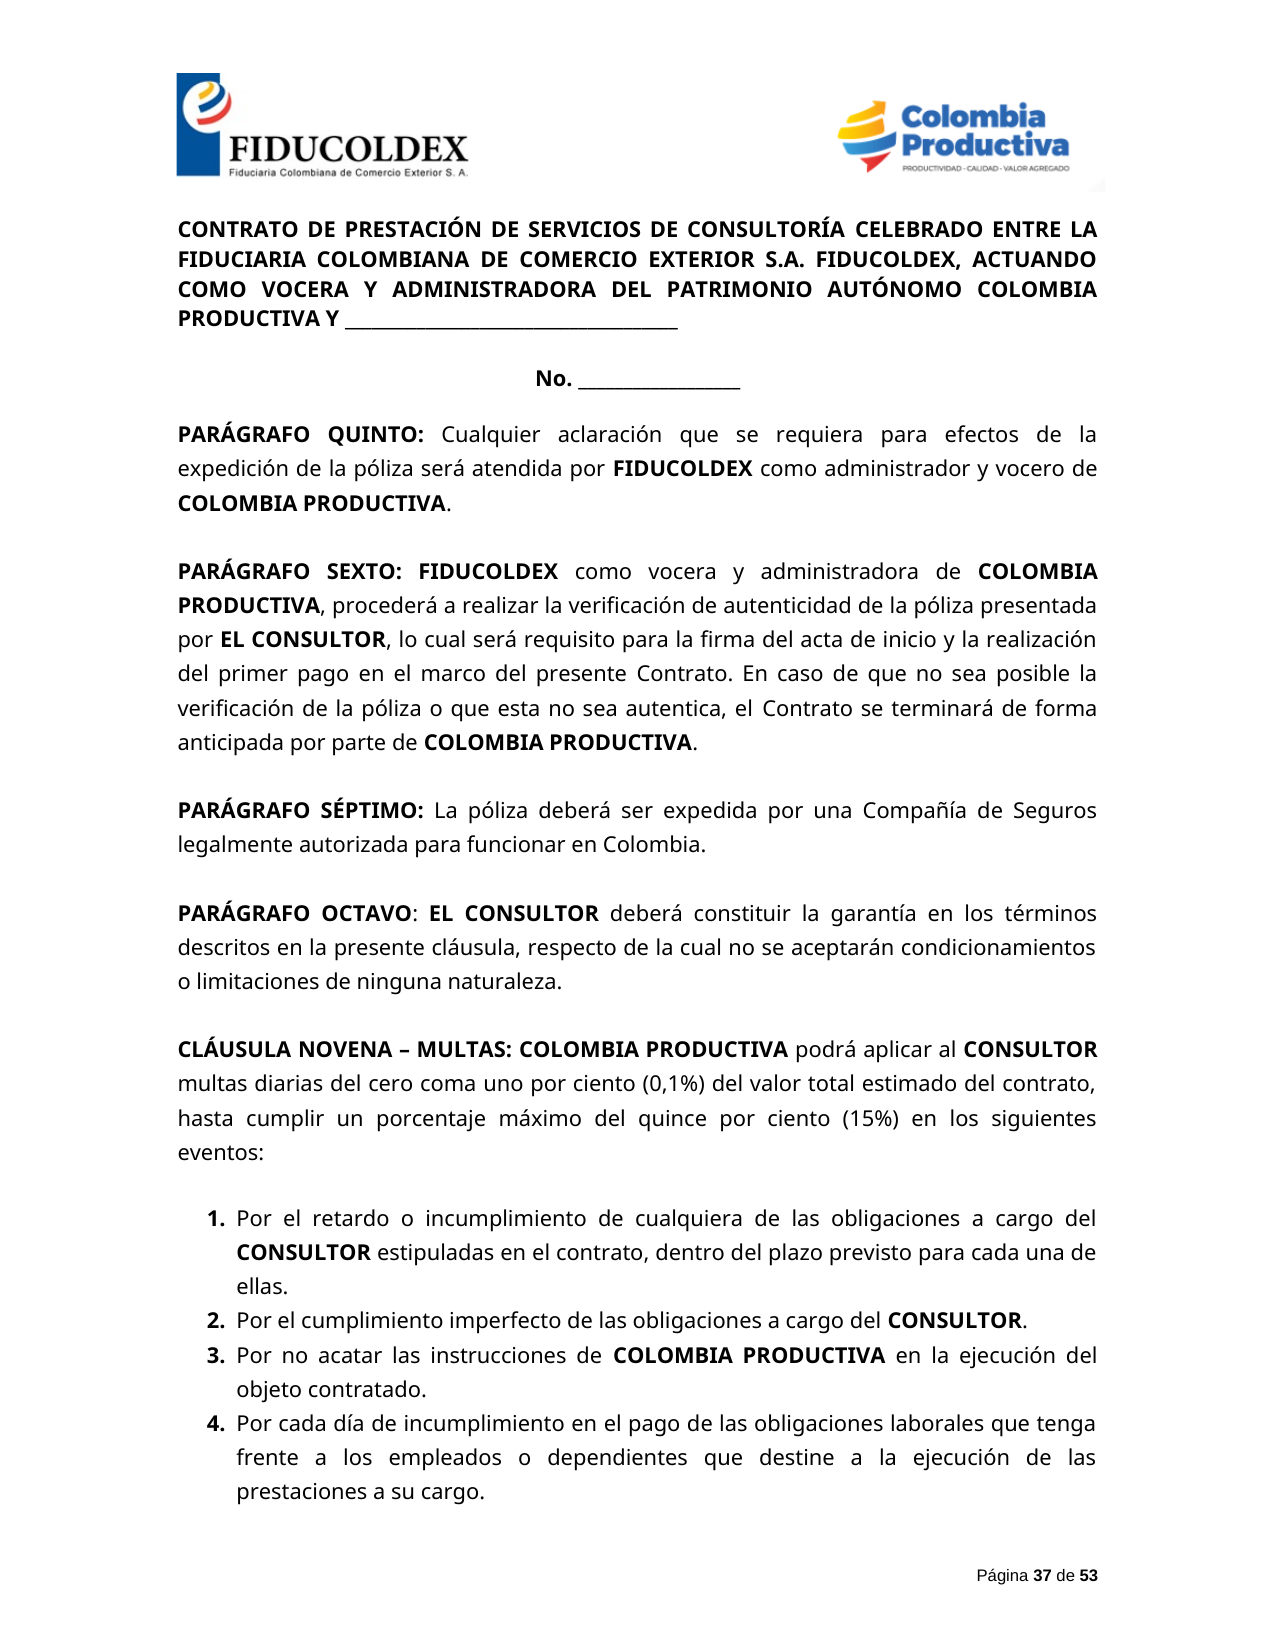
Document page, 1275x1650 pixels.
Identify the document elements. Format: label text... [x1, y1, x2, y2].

text PARÁGRAFO QUINTO: Cualquier aclaración que se requiera para efectos de la expedición de la póliza será atendida por FIDUCOLDEX como administrador y vocero de COLOMBIA PRODUCTIVA. [177, 419, 1098, 517]
picture [807, 71, 1106, 192]
list Por el retardo o incumplimiento de cualquiera de las obligaciones a cargo del CONSULTOR estipuladas en el contrato, dentro del plazo previsto para cada una de ellas. [207, 1203, 1098, 1301]
list Por el cumplimiento imperfecto de las obligaciones a cargo del CONSULTOR. [207, 1306, 1098, 1335]
text PARÁGRAFO SEXTO: FIDUCOLDEX como vocera y administradora de COLOMBIA PRODUCTIVA, procederá a realizar la verificación de autenticidad de la póliza presentada por EL CONSULTOR, lo cual será requisito para la firma del acta de inicio y la realización del primer pago en el marco del presente Contrato. En caso de que no sea posible la verificación de la póliza o que esta no sea autentica, el Contrato se terminará de forma anticipada por parte de COLOMBIA PRODUCTIVA. [177, 556, 1098, 756]
picture [176, 73, 469, 179]
text PARÁGRAFO SÉPTIMO: La póliza deberá ser expedida por una Compañía de Seguros legalmente autorizada para funcionar en Colombia. [177, 795, 1098, 859]
list Por cada día de incumplimiento en el pago de las obligaciones laborales que tenga frente a los empleados o dependientes que destine a la ejecución de las prestaciones a su cargo. [207, 1408, 1098, 1506]
list Por no acatar las instrucciones de COLOMBIA PRODUCTIVA en la ejecución del objeto contratado. [207, 1340, 1098, 1404]
text PARÁGRAFO OCTAVO: EL CONSULTOR deberá constituir la garantía en los términos descritos en la presente cláusula, respecto de la cual no se aceptarán condicionamientos o limitaciones de ninguna naturaleza. [177, 897, 1098, 996]
text CLÁUSULA NOVENA – MULTAS: COLOMBIA PRODUCTIVA podrá aplicar al CONSULTOR multas diarias del cero coma uno por ciento (0,1%) del valor total estimado del contrato, hasta cumplir un porcentaje máximo del quince por ciento (15%) en los siguientes eventos: [177, 1034, 1098, 1166]
